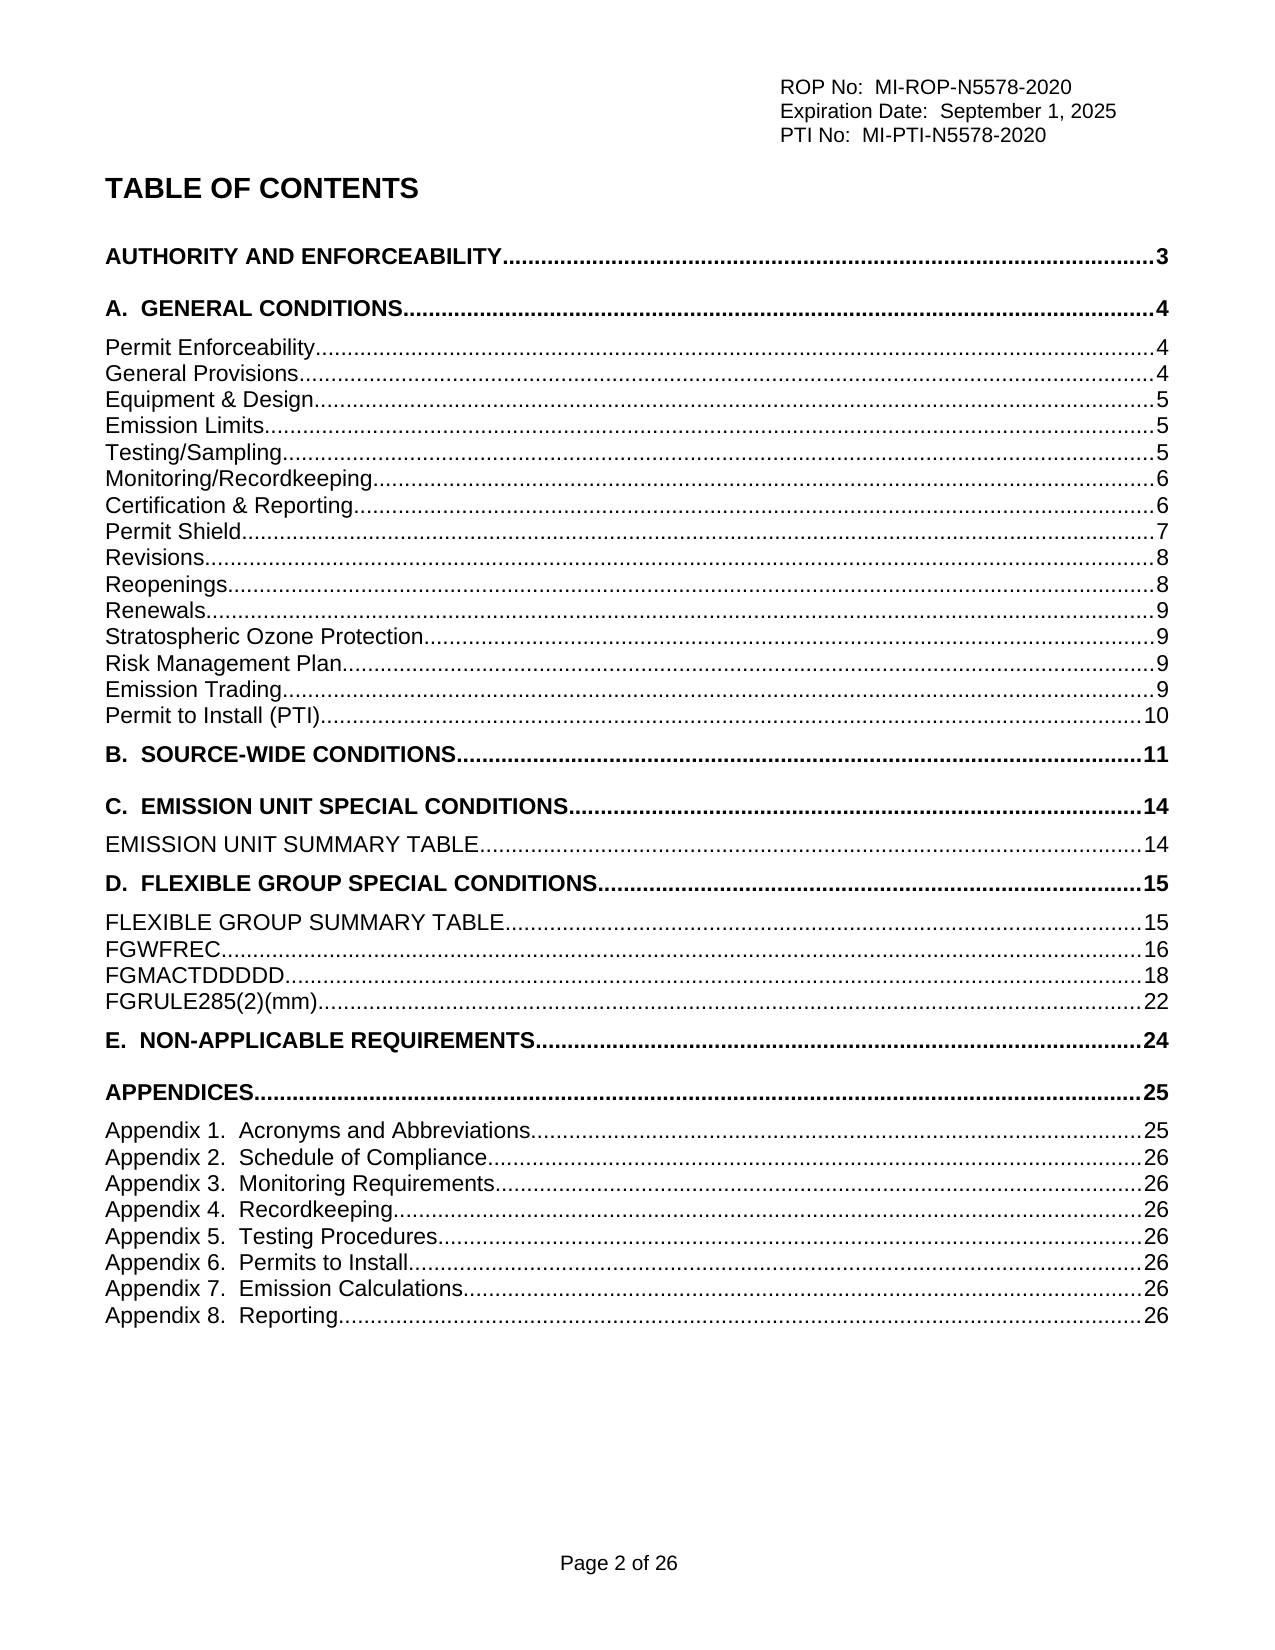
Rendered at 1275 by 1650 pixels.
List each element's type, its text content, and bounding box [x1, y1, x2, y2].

text Appendix 6. Permits to Install 26 [105, 1249, 1170, 1275]
text Appendix 3. Monitoring Requirements 26 [105, 1170, 1170, 1196]
text Risk Management Plan 9 [105, 650, 1170, 676]
text Revisions 8 [105, 544, 1170, 571]
text FLEXIBLE GROUP SUMMARY TABLE 15 [105, 909, 1170, 936]
text Appendix 8. Reporting 26 [105, 1302, 1170, 1328]
text Emission Trading 9 [105, 676, 1170, 702]
text Permit Shield 7 [105, 518, 1170, 544]
text Appendix 4. Recordkeeping 26 [105, 1196, 1170, 1223]
text D. FLEXIBLE GROUP SPECIAL CONDITIONS 15 [105, 870, 1170, 897]
text FGWFREC 16 [105, 936, 1170, 962]
text Equipment & Design 5 [105, 386, 1170, 412]
text Permit Enforceability 4 [105, 333, 1170, 360]
text Appendix 2. Schedule of Compliance 26 [105, 1144, 1170, 1170]
text APPENDICES 25 [105, 1078, 1170, 1105]
text Stratospheric Ozone Protection 9 [105, 623, 1170, 650]
text Emission Limits 5 [105, 412, 1170, 439]
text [105, 171, 1170, 204]
text Reopenings 8 [105, 571, 1170, 597]
text Testing/Sampling 5 [105, 439, 1170, 465]
text Monitoring/Recordkeeping 6 [105, 465, 1170, 492]
text EMISSION UNIT SUMMARY TABLE 14 [105, 831, 1170, 858]
text FGMACTDDDDD 18 [105, 962, 1170, 988]
text Renewals 9 [105, 597, 1170, 623]
text Permit to Install (PTI) 10 [105, 702, 1170, 729]
text Appendix 5. Testing Procedures 26 [105, 1223, 1170, 1249]
text Certification & Reporting 6 [105, 492, 1170, 518]
text FGRULE285(2)(mm) 22 [105, 988, 1170, 1014]
text B. SOURCE-WIDE CONDITIONS 11 [105, 741, 1170, 768]
text A. GENERAL CONDITIONS 4 [105, 294, 1170, 321]
text Appendix 7. Emission Calculations 26 [105, 1275, 1170, 1302]
text Appendix 1. Acronyms and Abbreviations 25 [105, 1117, 1170, 1144]
text E. NON-APPLICABLE REQUIREMENTS 24 [105, 1027, 1170, 1053]
text C. EMISSION UNIT SPECIAL CONDITIONS 14 [105, 793, 1170, 819]
text General Provisions 4 [105, 360, 1170, 386]
text AUTHORITY AND ENFORCEABILITY 3 [105, 243, 1170, 269]
